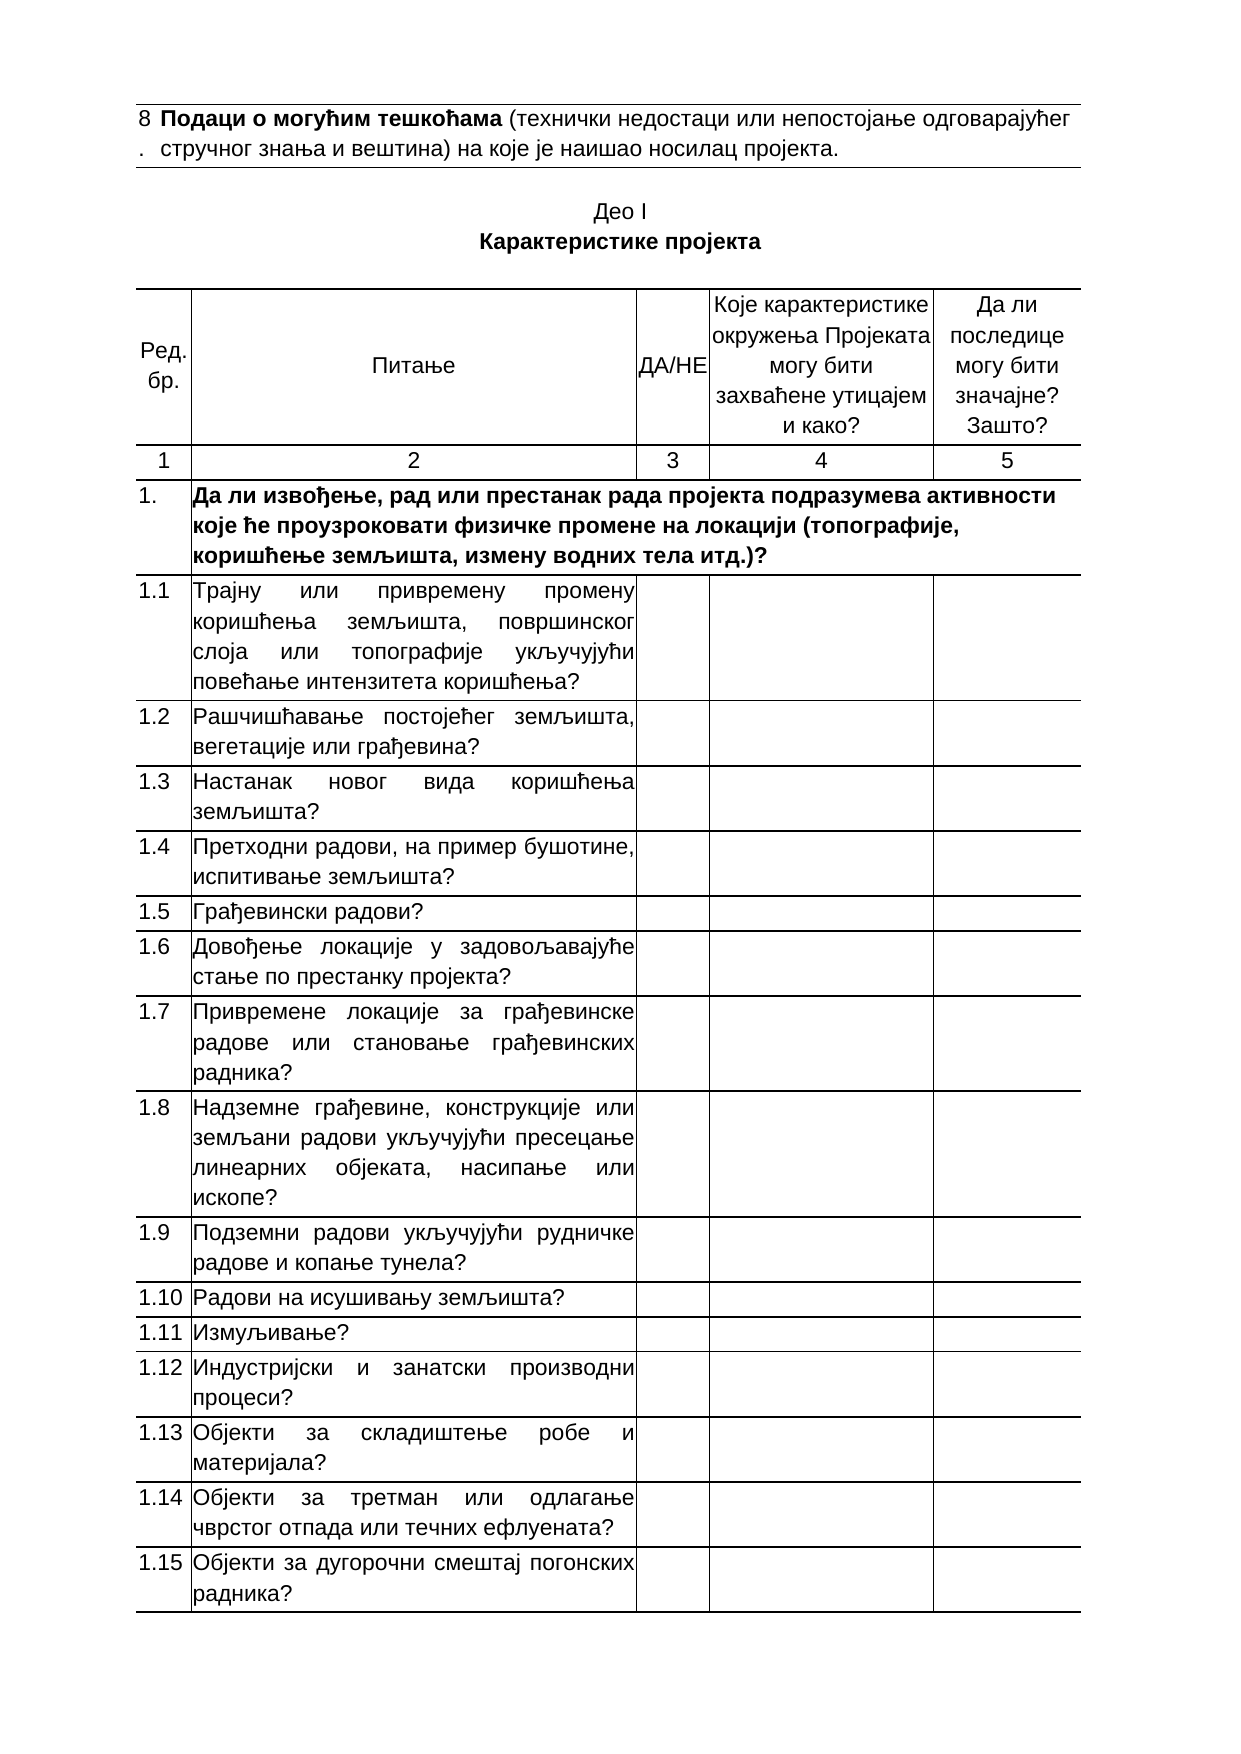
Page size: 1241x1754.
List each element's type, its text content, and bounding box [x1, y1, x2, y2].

table_cell 1.11 [136, 1318, 191, 1351]
table_cell Подаци о могућим тешкоћама (технички недостаци или непостојање одговарајућег стручног знања и вештина) на које је наишао носилац пројекта. [159, 105, 1081, 167]
table_cell [637, 1352, 709, 1416]
table_cell Објекти за дугорочни смештај погонских радника? [192, 1548, 636, 1611]
table_cell 2 [192, 446, 636, 479]
table_cell [934, 767, 1081, 830]
table_cell [637, 701, 709, 765]
table_cell [710, 997, 933, 1090]
table_cell [710, 701, 933, 765]
table_header Питање [192, 290, 636, 444]
table_cell 3 [637, 446, 709, 479]
table_header Да ли последице могу бити значајне? Зашто? [934, 290, 1081, 444]
table_cell Трајну или привремену промену коришћења земљишта, површинског слоја или топографије укључујући повећање интензитета коришћења? [192, 576, 636, 700]
table_cell [934, 997, 1081, 1090]
table_cell [934, 1283, 1081, 1316]
table_cell Измуљивање? [192, 1318, 636, 1351]
table_cell [637, 1548, 709, 1611]
table_cell 1.10 [136, 1283, 191, 1316]
table_cell 1.4 [136, 832, 191, 895]
table_cell [637, 1092, 709, 1216]
table_cell [934, 701, 1081, 765]
table_cell [637, 576, 709, 700]
table_cell 1.15 [136, 1548, 191, 1611]
table_cell [934, 932, 1081, 995]
table_cell [934, 1548, 1081, 1611]
table_cell [637, 1483, 709, 1546]
table_cell [637, 932, 709, 995]
table_cell Да ли извођење, рад или престанак рада пројекта подразумева активности које ће проузроковати физичке промене на локацији (топографије, коришћење земљишта, измену водних тела итд.)? [192, 481, 1081, 574]
table_cell [710, 576, 933, 700]
table_cell 8. [136, 105, 159, 167]
table_cell [710, 1318, 933, 1351]
table_cell [710, 897, 933, 930]
table_cell [934, 1092, 1081, 1216]
table_cell 1.13 [136, 1418, 191, 1481]
table_cell [934, 1483, 1081, 1546]
table_cell [710, 1218, 933, 1281]
table_cell [637, 1318, 709, 1351]
table_header ДА/НЕ [637, 290, 709, 444]
table_cell Подземни радови укључујући рудничке радове и копање тунела? [192, 1218, 636, 1281]
table_cell [934, 576, 1081, 700]
table_cell 1 [136, 446, 191, 479]
table_cell 1.1 [136, 576, 191, 700]
table_cell Довођење локације у задовољавајуће стање по престанку пројекта? [192, 932, 636, 995]
table_cell [710, 1352, 933, 1416]
table_cell 1.8 [136, 1092, 191, 1216]
table_cell [934, 1318, 1081, 1351]
table_header Ред. бр. [136, 290, 191, 444]
table_cell 4 [710, 446, 933, 479]
table_cell [710, 1283, 933, 1316]
table_cell [934, 832, 1081, 895]
table_cell [710, 932, 933, 995]
table_cell [710, 1548, 933, 1611]
table_cell [637, 1218, 709, 1281]
table_cell 5 [934, 446, 1081, 479]
table_cell [637, 832, 709, 895]
table_cell [934, 897, 1081, 930]
table_cell [637, 1283, 709, 1316]
table_cell Радови на исушивању земљишта? [192, 1283, 636, 1316]
table_cell [710, 832, 933, 895]
table_cell [637, 767, 709, 830]
table_cell 1.6 [136, 932, 191, 995]
table_cell [710, 1418, 933, 1481]
table_cell Рашчишћавање постојећег земљишта, вегетације или грађевина? [192, 701, 636, 765]
table_cell Објекти за третман или одлагање чврстог отпада или течних ефлуената? [192, 1483, 636, 1546]
table_cell 1.2 [136, 701, 191, 765]
table_cell [637, 897, 709, 930]
table_cell [934, 1418, 1081, 1481]
table_cell [934, 1218, 1081, 1281]
table_cell Претходни радови, на пример бушотине, испитивање земљишта? [192, 832, 636, 895]
table_cell 1. [136, 481, 191, 574]
table_cell 1.12 [136, 1352, 191, 1416]
table_cell Грађевински радови? [192, 897, 636, 930]
table_cell [934, 1352, 1081, 1416]
table_cell [637, 1418, 709, 1481]
table_cell Привремене локације за грађевинске радове или становање грађевинских радника? [192, 997, 636, 1090]
table_cell 1.7 [136, 997, 191, 1090]
table_cell Настанак новог вида коришћења земљишта? [192, 767, 636, 830]
table_cell [637, 997, 709, 1090]
table_cell 1.5 [136, 897, 191, 930]
table_cell 1.14 [136, 1483, 191, 1546]
table_cell Индустријски и занатски производни процеси? [192, 1352, 636, 1416]
text Део I [148, 198, 1092, 224]
table_cell [710, 1483, 933, 1546]
table_header Које карактеристике окружења Пројеката могу бити захваћене утицајем и како? [710, 290, 933, 444]
table_cell 1.9 [136, 1218, 191, 1281]
table_cell [710, 1092, 933, 1216]
table_cell 1.3 [136, 767, 191, 830]
table_cell Надземне грађевине, конструкције или земљани радови укључујући пресецање линеарних објеката, насипање или ископе? [192, 1092, 636, 1216]
text Карактеристике пројекта [148, 228, 1092, 254]
table_cell Објекти за складиштење робе и материјала? [192, 1418, 636, 1481]
table_cell [710, 767, 933, 830]
